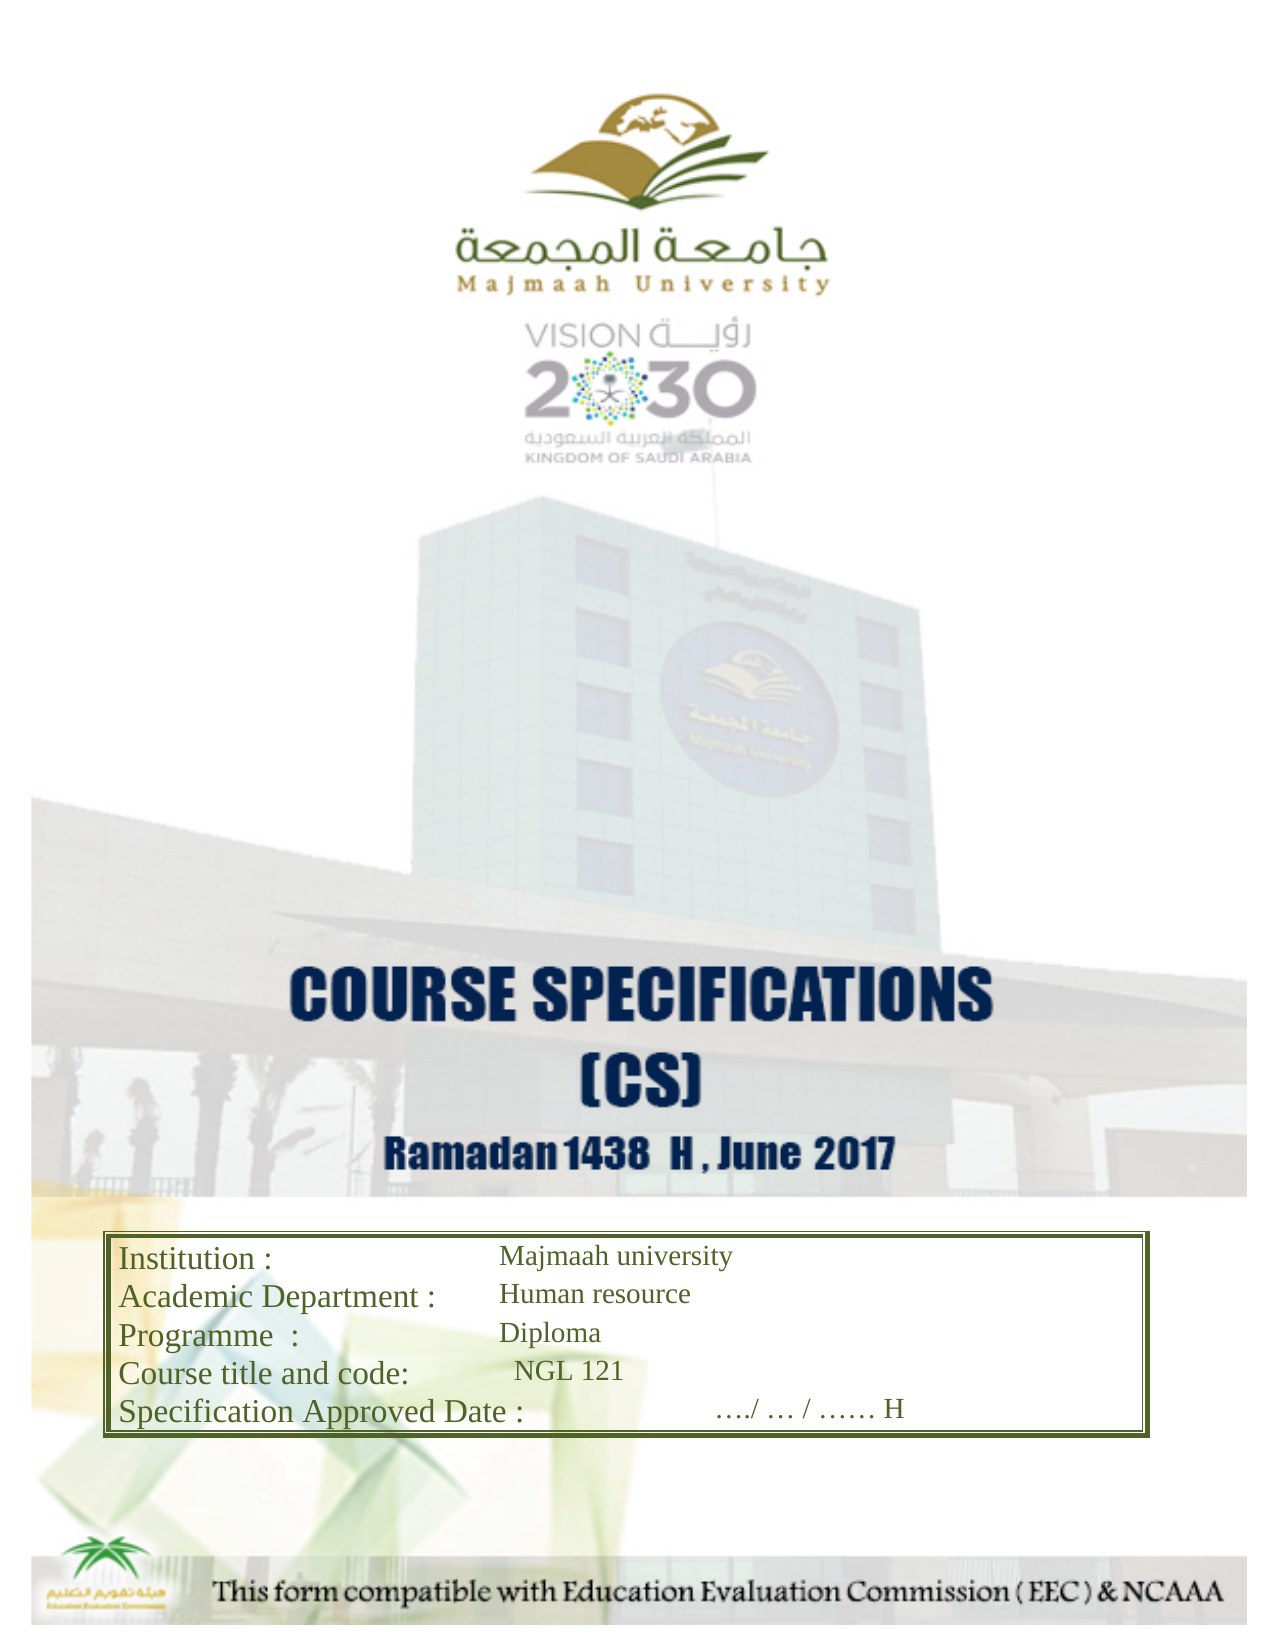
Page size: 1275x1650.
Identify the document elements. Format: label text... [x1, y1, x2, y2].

table_cell Diploma [488, 1315, 1142, 1353]
table_header Majmaah university [488, 1238, 1142, 1277]
table_cell Specification Approved Date : [111, 1392, 703, 1430]
table_cell NGL 121 [488, 1353, 1142, 1392]
table_cell Course title and code: [111, 1353, 488, 1392]
picture [31, 20, 1247, 1625]
table_cell Human resource [488, 1277, 1142, 1315]
table_cell Programme : [111, 1315, 488, 1353]
table_header Institution : [111, 1238, 488, 1277]
table_cell Academic Department : [111, 1277, 488, 1315]
table_cell …./ … / …… H [703, 1392, 1142, 1430]
